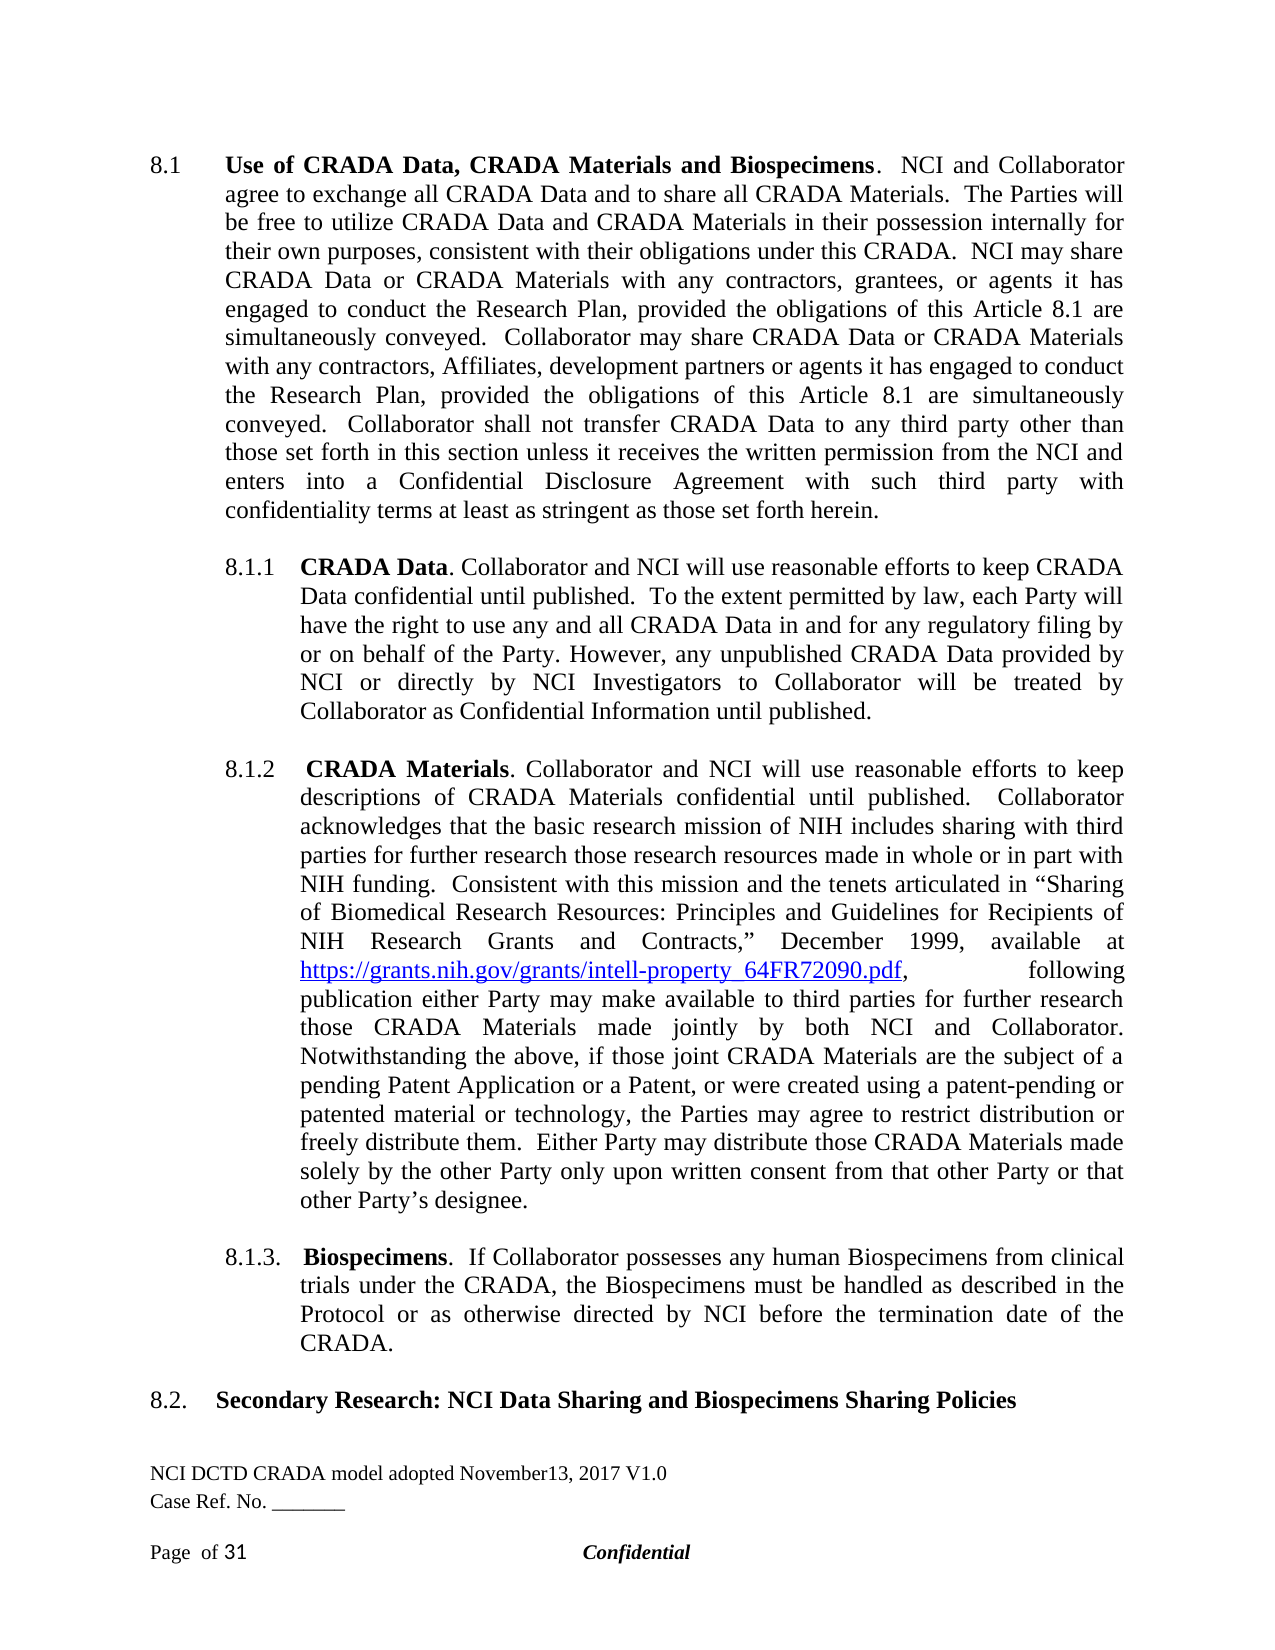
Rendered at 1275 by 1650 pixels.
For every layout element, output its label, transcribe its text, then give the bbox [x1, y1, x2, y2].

text 8.1.2 CRADA Materials. Collaborator and NCI will use reasonable efforts to keep descriptions of CRADA Materials confidential until published. Collaborator acknowledges that the basic research mission of NIH includes sharing with third parties for further research those research resources made in whole or in part with NIH funding. Consistent with this mission and the tenets articulated in “Sharing of Biomedical Research Resources: Principles and Guidelines for Recipients of NIH Research Grants and Contracts,” December 1999, available at https://grants.nih.gov/grants/intell-property_64FR72090.pdf, following publication either Party may make available to third parties for further research those CRADA Materials made jointly by both NCI and Collaborator. Notwithstanding the above, if those joint CRADA Materials are the subject of a pending Patent Application or a Patent, or were created using a patent-pending or patented material or technology, the Parties may agree to restrict distribution or freely distribute them. Either Party may distribute those CRADA Materials made solely by the other Party only upon written consent from that other Party or that other Party’s designee. [225, 754, 1125, 1214]
text 8.1.1 CRADA Data. Collaborator and NCI will use reasonable efforts to keep CRADA Data confidential until published. To the extent permitted by law, each Party will have the right to use any and all CRADA Data in and for any regulatory filing by or on behalf of the Party. However, any unpublished CRADA Data provided by NCI or directly by NCI Investigators to Collaborator will be treated by Collaborator as Confidential Information until published. [225, 552, 1125, 725]
text 8.2. Secondary Research: NCI Data Sharing and Biospecimens Sharing Policies [150, 1386, 1125, 1414]
text 8.1 Use of CRADA Data, CRADA Materials and Biospecimens. NCI and Collaborator agree to exchange all CRADA Data and to share all CRADA Materials. The Parties will be free to utilize CRADA Data and CRADA Materials in their possession internally for their own purposes, consistent with their obligations under this CRADA. NCI may share CRADA Data or CRADA Materials with any contractors, grantees, or agents it has engaged to conduct the Research Plan, provided the obligations of this Article 8.1 are simultaneously conveyed. Collaborator may share CRADA Data or CRADA Materials with any contractors, Affiliates, development partners or agents it has engaged to conduct the Research Plan, provided the obligations of this Article 8.1 are simultaneously conveyed. Collaborator shall not transfer CRADA Data to any third party other than those set forth in this section unless it receives the written permission from the NCI and enters into a Confidential Disclosure Agreement with such third party with confidentiality terms at least as stringent as those set forth herein. [150, 150, 1125, 524]
text 8.1.3. Biospecimens. If Collaborator possesses any human Biospecimens from clinical trials under the CRADA, the Biospecimens must be handled as described in the Protocol or as otherwise directed by NCI before the termination date of the CRADA. [225, 1242, 1125, 1357]
